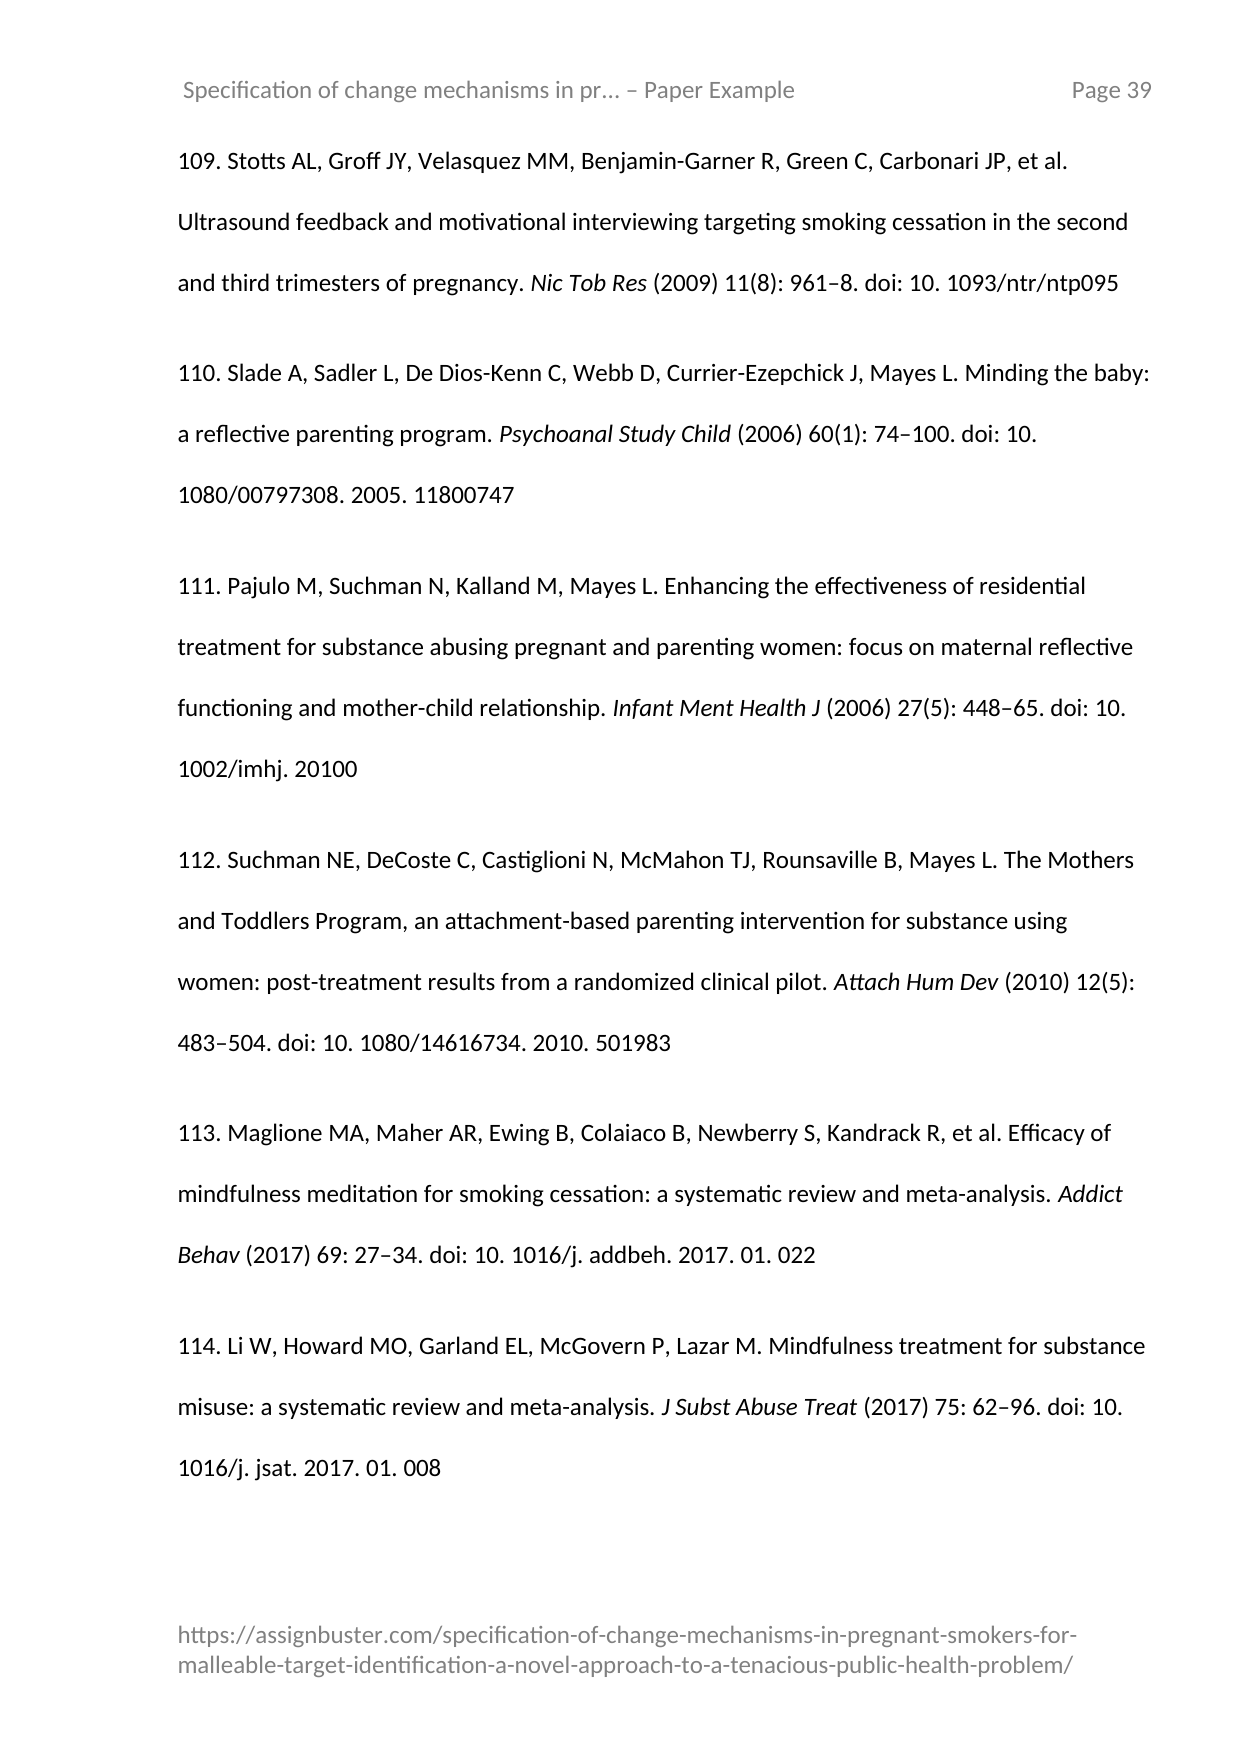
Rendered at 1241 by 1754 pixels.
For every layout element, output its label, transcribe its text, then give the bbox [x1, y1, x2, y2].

text 113. Maglione MA, Maher AR, Ewing B, Colaiaco B, Newberry S, Kandrack R, et al. Efficacy of mindfulness meditation for smoking cessation: a systematic review and meta-analysis. Addict Behav (2017) 69: 27–34. doi: 10. 1016/j. addbeh. 2017. 01. 022 [177, 1117, 1152, 1270]
text 110. Slade A, Sadler L, De Dios-Kenn C, Webb D, Currier-Ezepchick J, Mayes L. Minding the baby: a reflective parenting program. Psychoanal Study Child (2006) 60(1): 74–100. doi: 10. 1080/00797308. 2005. 11800747 [177, 358, 1152, 510]
text 111. Pajulo M, Suchman N, Kalland M, Mayes L. Enhancing the effectiveness of residential treatment for substance abusing pregnant and parenting women: focus on maternal reflective functioning and mother-child relationship. Infant Ment Health J (2006) 27(5): 448–65. doi: 10. 1002/imhj. 20100 [177, 570, 1152, 784]
text 112. Suchman NE, DeCoste C, Castiglioni N, McMahon TJ, Rounsaville B, Mayes L. The Mothers and Toddlers Program, an attachment-based parenting intervention for substance using women: post-treatment results from a randomized clinical pilot. Attach Hum Dev (2010) 12(5): 483–504. doi: 10. 1080/14616734. 2010. 501983 [177, 844, 1152, 1057]
text 114. Li W, Howard MO, Garland EL, McGovern P, Lazar M. Mindfulness treatment for substance misuse: a systematic review and meta-analysis. J Subst Abuse Treat (2017) 75: 62–96. doi: 10. 1016/j. jsat. 2017. 01. 008 [177, 1330, 1152, 1483]
text 109. Stotts AL, Groff JY, Velasquez MM, Benjamin-Garner R, Green C, Carbonari JP, et al. Ultrasound feedback and motivational interviewing targeting smoking cessation in the second and third trimesters of pregnancy. Nic Tob Res (2009) 11(8): 961–8. doi: 10. 1093/ntr/ntp095 [177, 145, 1152, 298]
